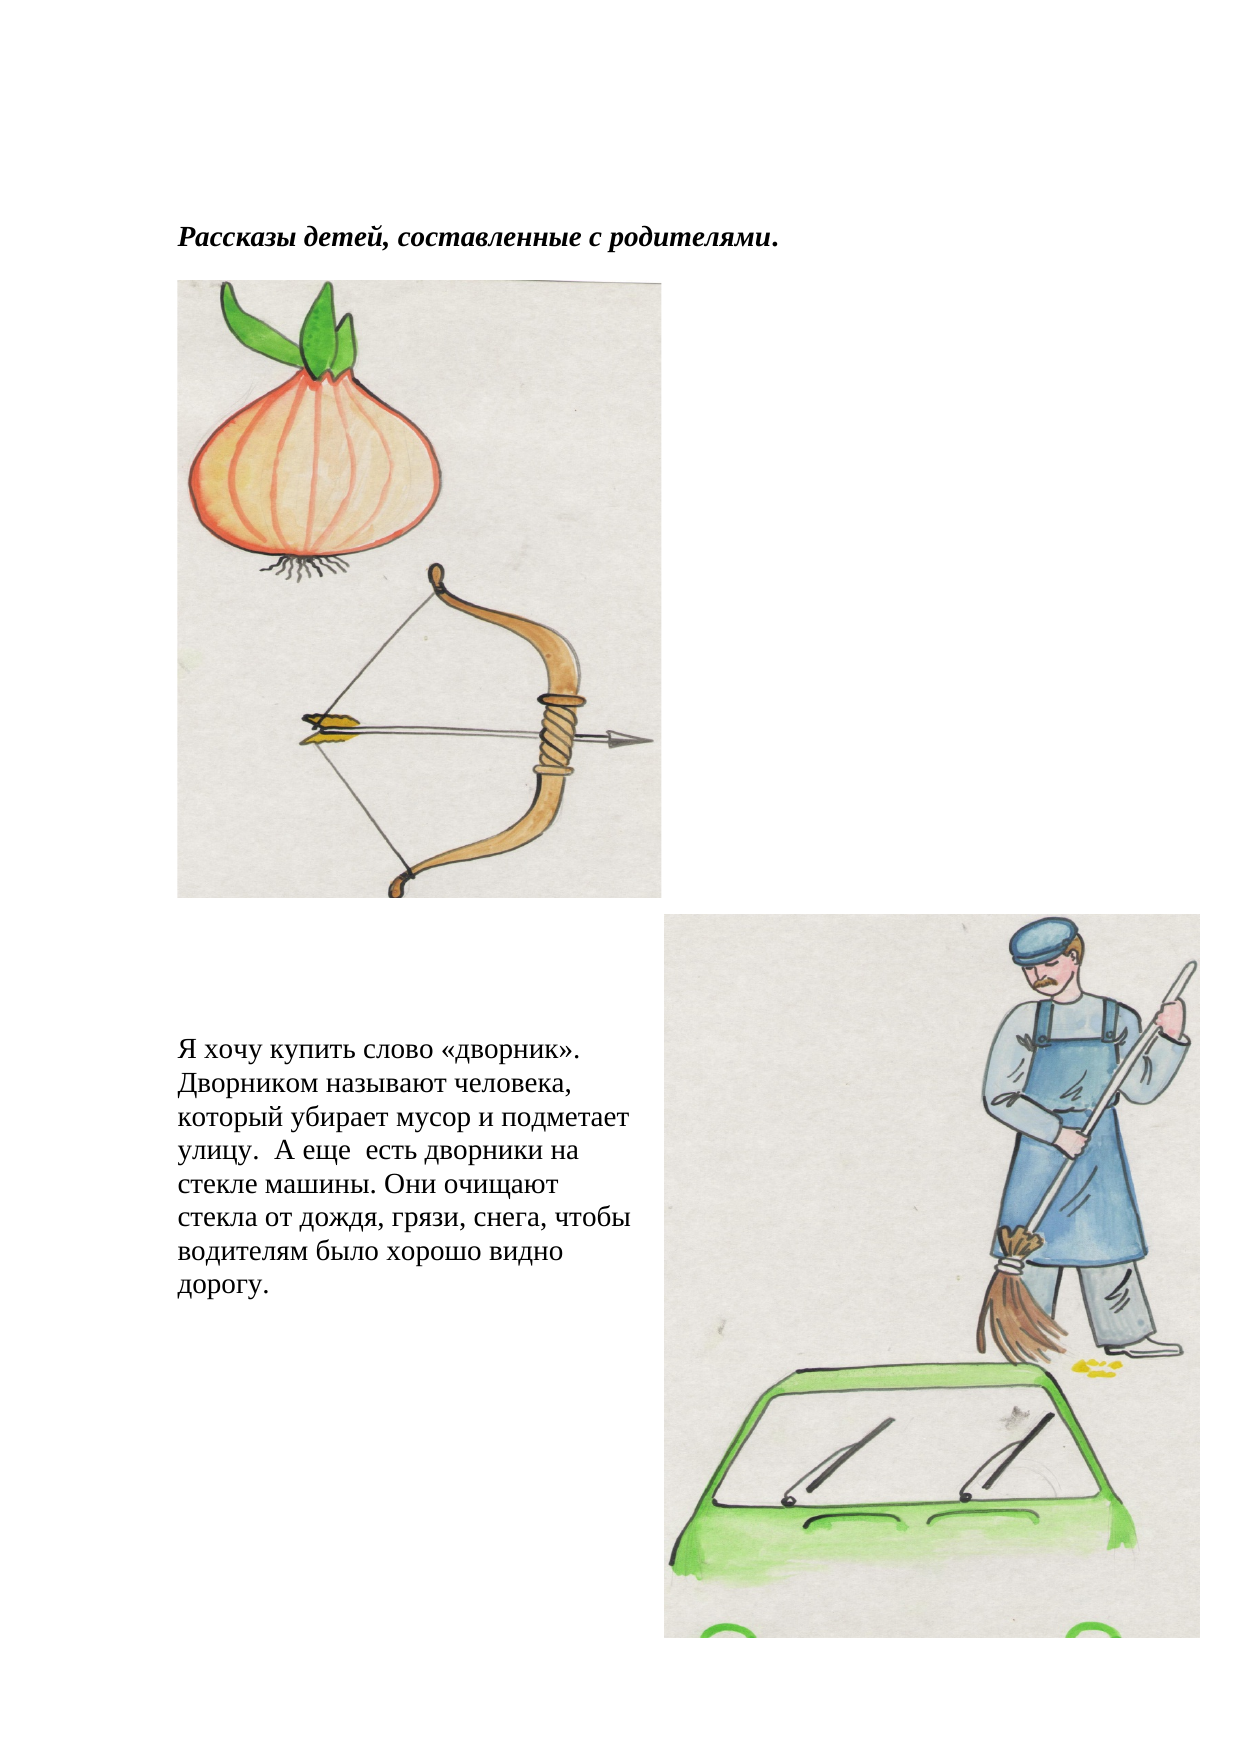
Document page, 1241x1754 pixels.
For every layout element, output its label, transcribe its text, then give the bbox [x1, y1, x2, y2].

picture [177, 280, 662, 898]
picture [664, 914, 1200, 1635]
text Я хочу купить слово «дворник». Дворником называют человека, который убирает мусор и подметает улицу. А еще есть дворники на стекле машины. Они очищают стекла от дождя, грязи, снега, чтобы водителям было хорошо видно дорогу. [177, 1032, 664, 1300]
text Рассказы детей, составленные с родителями. [177, 219, 1152, 252]
